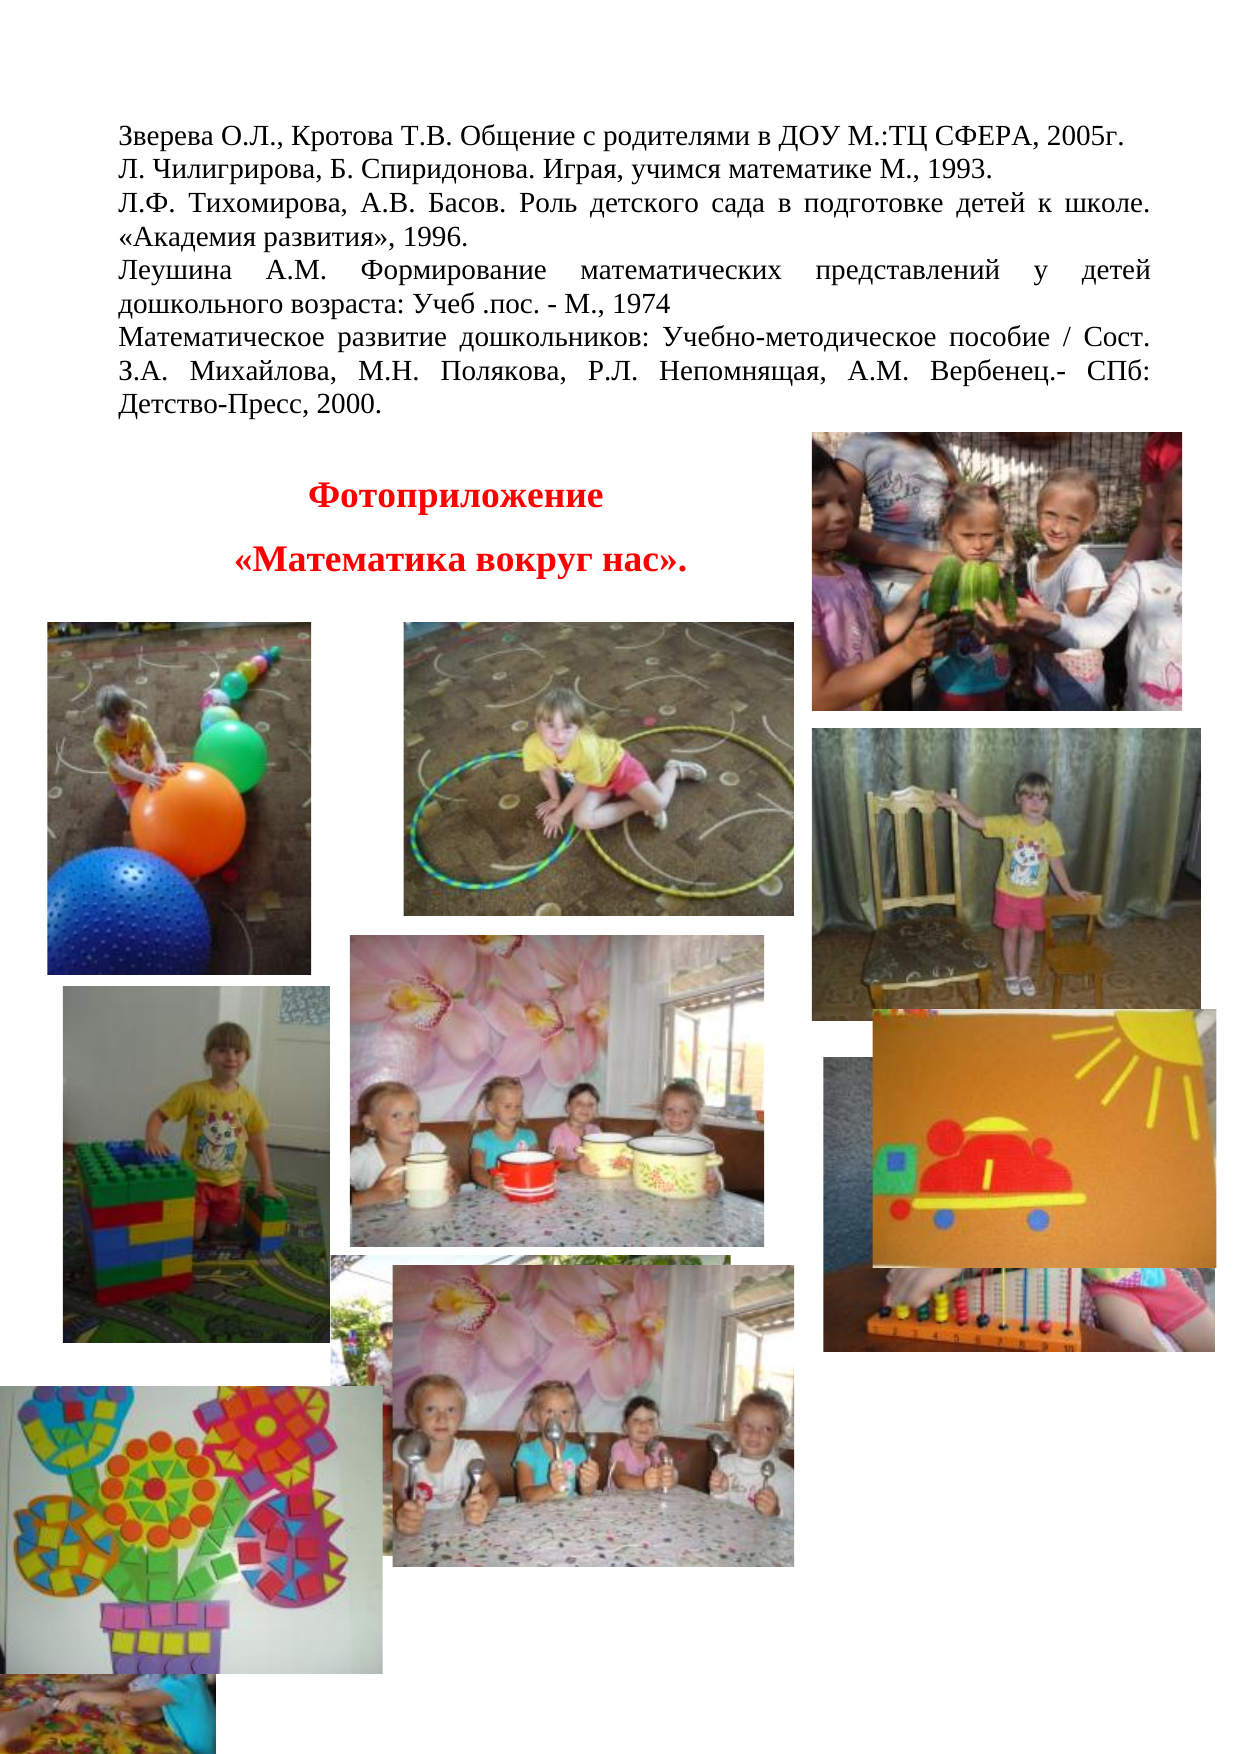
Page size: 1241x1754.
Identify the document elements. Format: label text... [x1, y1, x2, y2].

text Фотоприложение [118, 473, 811, 516]
text Л.Ф. Тихомирова, А.В. Басов. Роль детского сада в подготовке детей к школе. «Академия развития», 1996. [118, 185, 1152, 252]
text Зверева О.Л., Кротова Т.В. Общение с родителями в ДОУ М.:ТЦ СФЕРА, 2005г. [118, 118, 1152, 152]
picture [811, 432, 1183, 711]
picture [349, 935, 765, 1247]
text Л. Чилигрирова, Б. Спиридонова. Играя, учимся математике М., 1993. [118, 152, 1152, 185]
picture [47, 622, 312, 975]
picture [403, 622, 794, 916]
picture [0, 986, 795, 1754]
text Леушина А.М. Формирование математических представлений у детей дошкольного возраста: Учеб .пос. - М., 1974 [118, 252, 1152, 319]
text Математическое развитие дошкольников: Учебно-методическое пособие / Сост. З.А. Михайлова, М.Н. Полякова, Р.Л. Непомнящая, А.М. Вербенец.- СПб: Детство-Пресс, 2000. [118, 319, 1152, 420]
picture [811, 728, 1217, 1352]
text «Математика вокруг нас». [118, 536, 811, 579]
